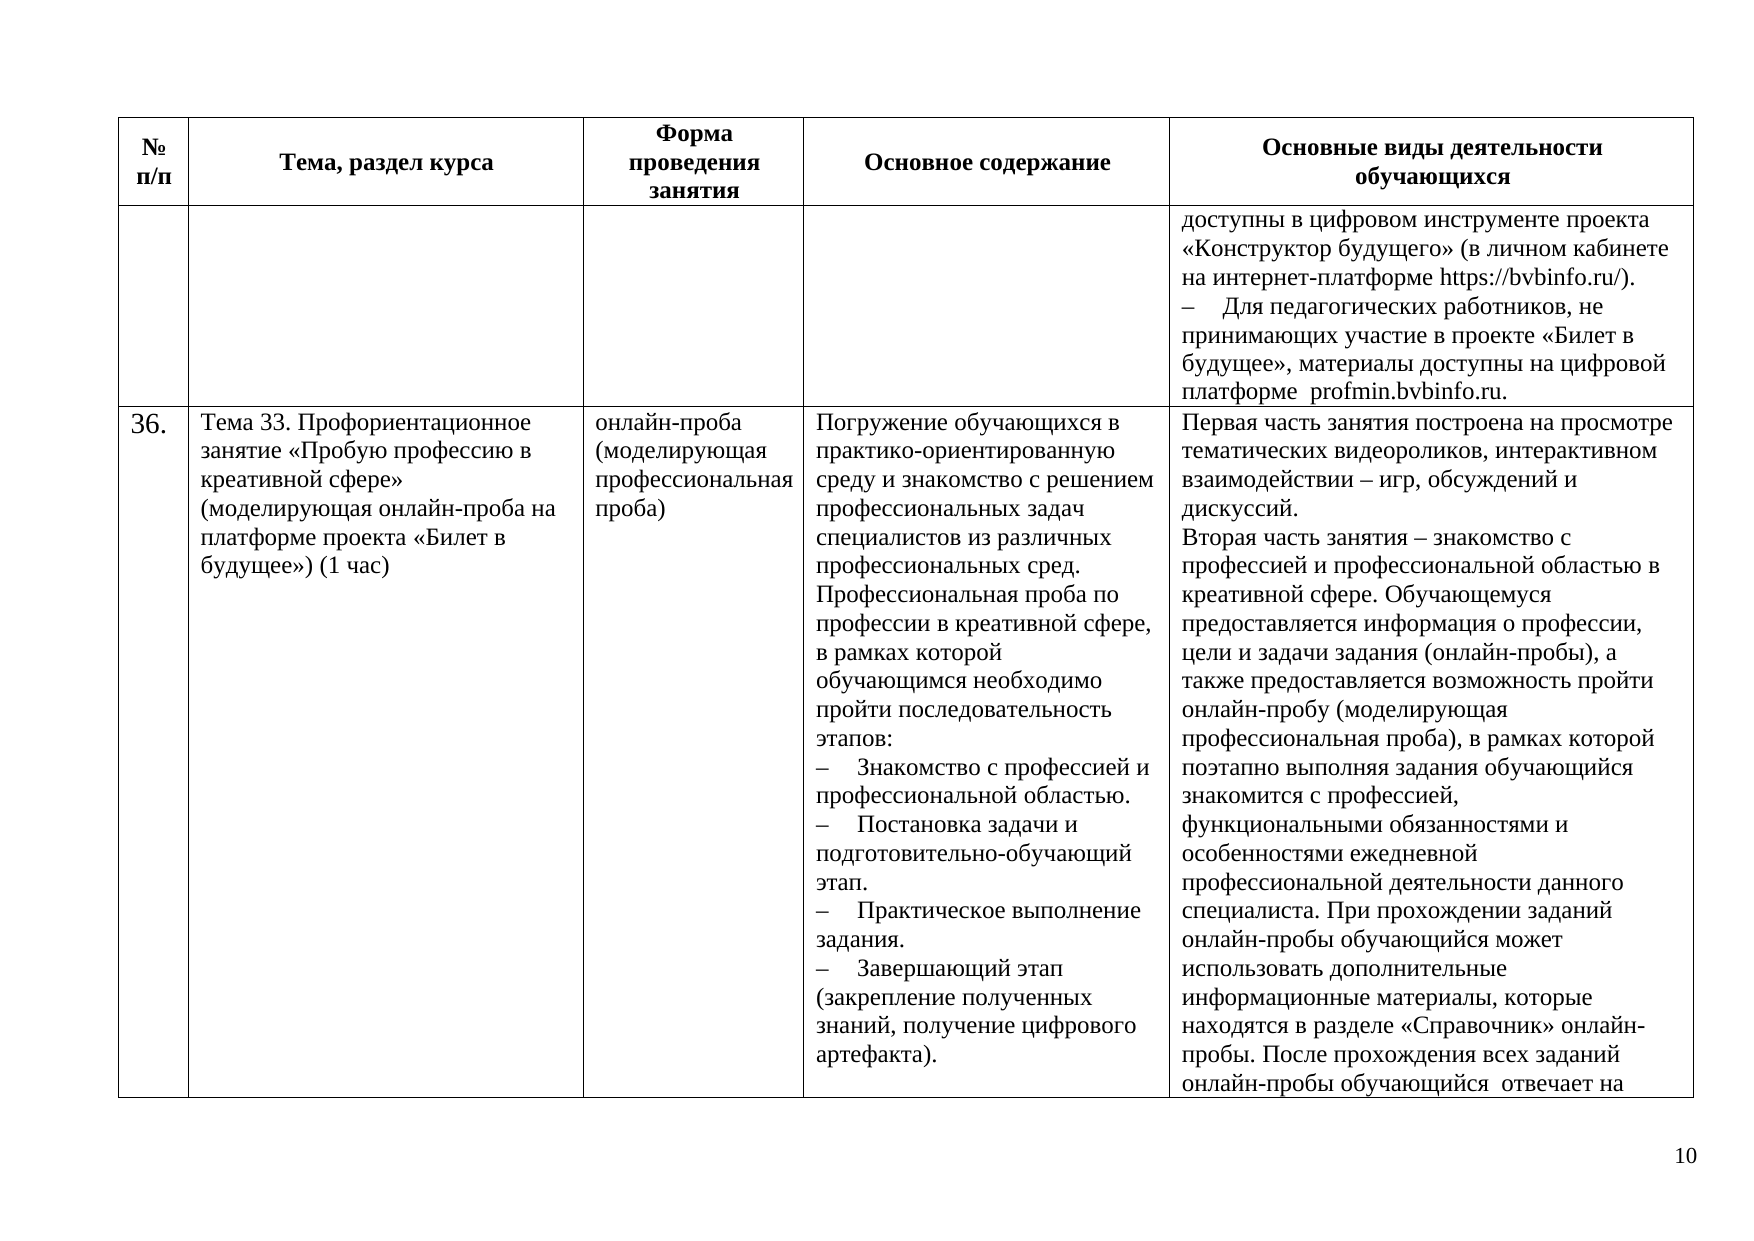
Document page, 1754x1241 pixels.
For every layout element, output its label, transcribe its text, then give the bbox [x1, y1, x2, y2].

table_cell [584, 206, 803, 406]
table_cell 36. [119, 407, 188, 1097]
table_cell доступны в цифровом инструменте проекта «Конструктор будущего» (в личном кабинете на интернет-платформе https://bvbinfo.ru/). – Для педагогических работников, не принимающих участие в проекте «Билет в будущее», материалы доступны на цифровой платформе profmin.bvbinfo.ru. [1170, 206, 1693, 406]
table_cell [119, 206, 188, 406]
table_cell онлайн-проба (моделирующая профессиональная проба) [584, 407, 803, 1097]
table_header Тема, раздел курса [189, 118, 583, 204]
table_header Основные виды деятельности обучающихся [1170, 118, 1693, 204]
table_header Основное содержание [804, 118, 1169, 204]
table_cell Погружение обучающихся в практико-ориентированную среду и знакомство с решением профессиональных задач специалистов из различных профессиональных сред. Профессиональная проба по профессии в креативной сфере, в рамках которой обучающимся необходимо пройти последовательность этапов: Знакомство с профессией и профессиональной областью. Постановка задачи и подготовительно-обучающий этап. Практическое выполнение задания. Завершающий этап (закрепление полученных знаний, получение цифрового артефакта). [804, 407, 1169, 1097]
table_cell [804, 206, 1169, 406]
table_header № п/п [119, 118, 188, 204]
table_cell Первая часть занятия построена на просмотре тематических видеороликов, интерактивном взаимодействии – игр, обсуждений и дискуссий. Вторая часть занятия – знакомство с профессией и профессиональной областью в креативной сфере. Обучающемуся предоставляется информация о профессии, цели и задачи задания (онлайн-пробы), а также предоставляется возможность пройти онлайн-пробу (моделирующая профессиональная проба), в рамках которой поэтапно выполняя задания обучающийся знакомится с профессией, функциональными обязанностями и особенностями ежедневной профессиональной деятельности данного специалиста. При прохождении заданий онлайн-пробы обучающийся может использовать дополнительные информационные материалы, которые находятся в разделе «Справочник» онлайн- пробы. После прохождения всех заданий онлайн-пробы обучающийся отвечает на [1170, 407, 1693, 1097]
table_cell [189, 206, 583, 406]
table_cell Тема 33. Профориентационное занятие «Пробую профессию в креативной сфере» (моделирующая онлайн-проба на платформе проекта «Билет в будущее») (1 час) [189, 407, 583, 1097]
table_header Форма проведения занятия [584, 118, 803, 204]
